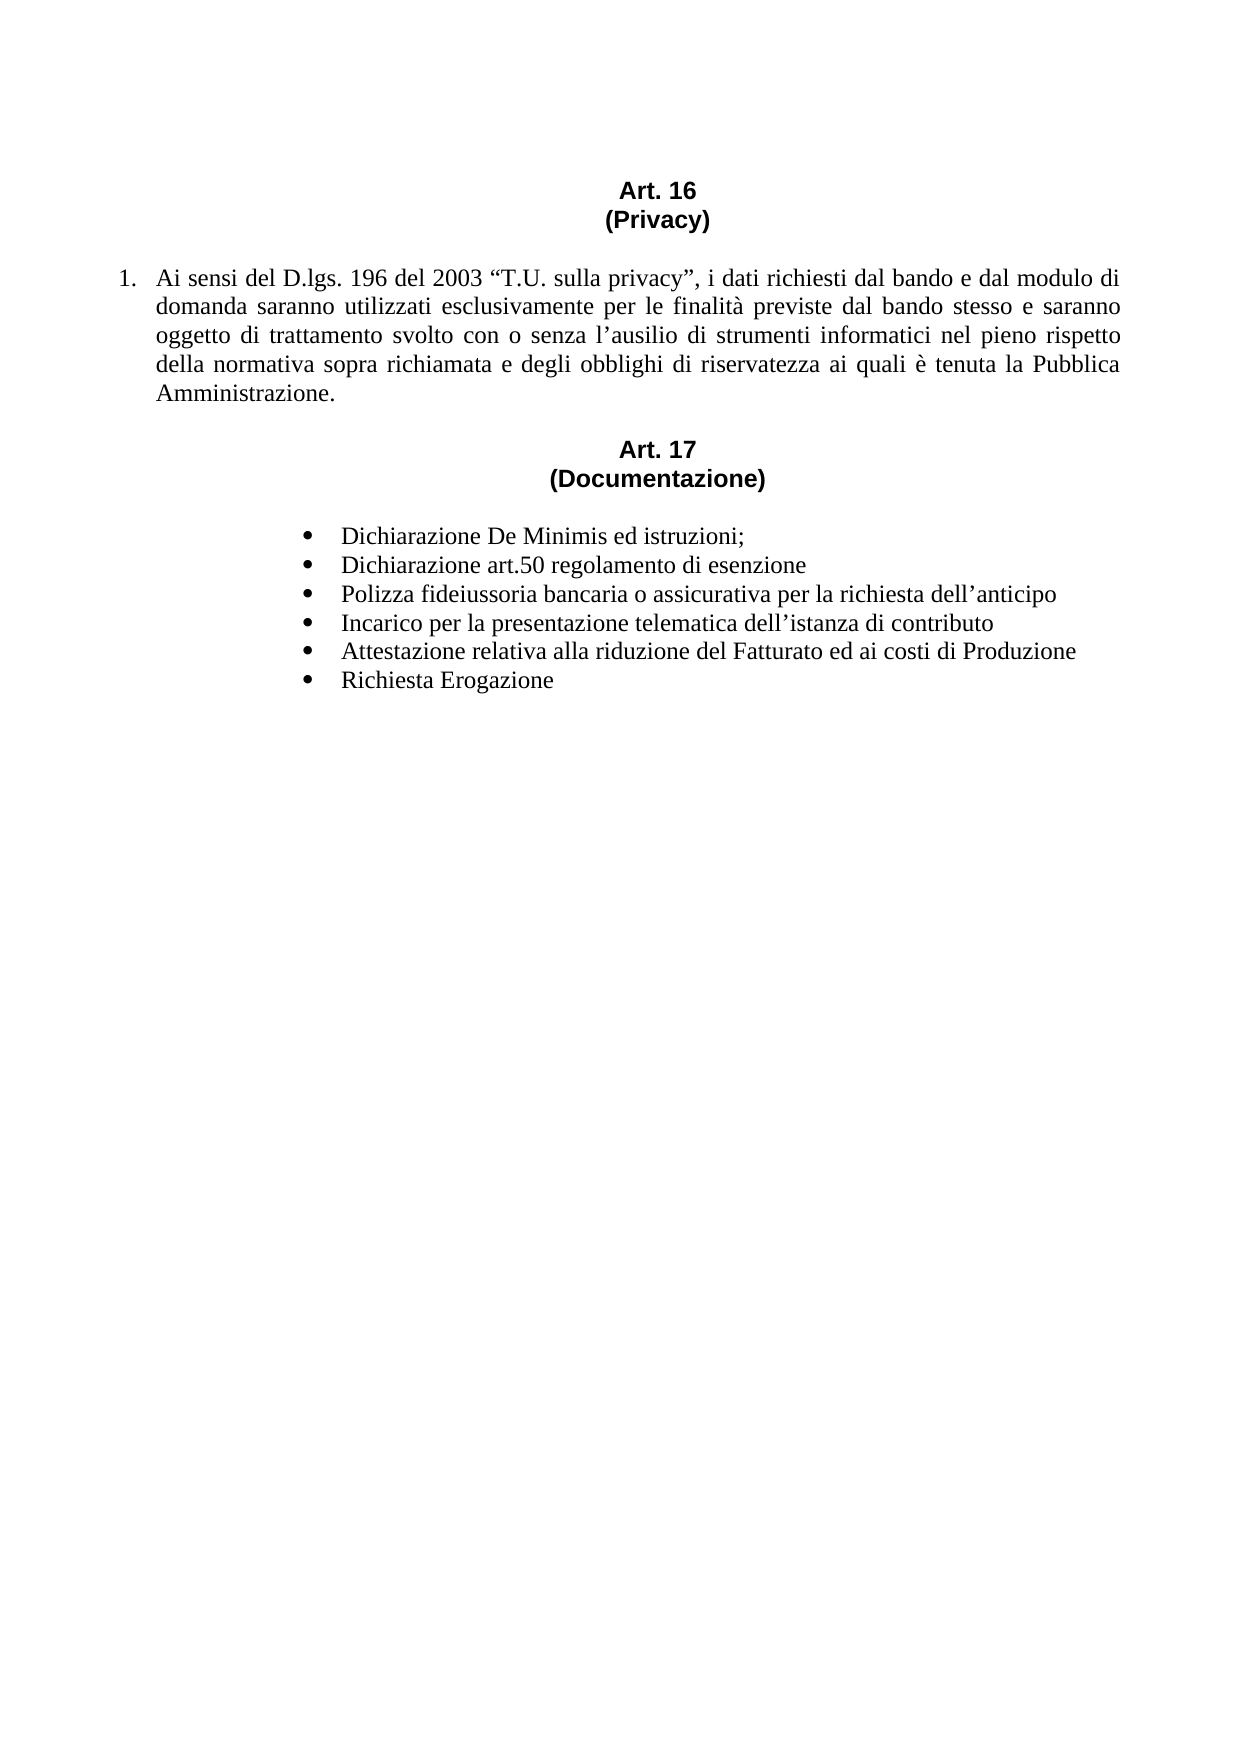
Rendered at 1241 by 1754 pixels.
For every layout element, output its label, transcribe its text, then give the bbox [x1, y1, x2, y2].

text Art. 16 [193, 176, 1122, 205]
text (Privacy) [193, 205, 1122, 234]
text (Documentazione) [193, 464, 1122, 493]
list Dichiarazione art.50 regolamento di esenzione [303, 550, 1122, 579]
text Art. 17 [193, 435, 1122, 464]
list Attestazione relativa alla riduzione del Fatturato ed ai costi di Produzione [303, 636, 1122, 665]
list Dichiarazione De Minimis ed istruzioni; [303, 521, 1122, 550]
list Incarico per la presentazione telematica dell’istanza di contributo [303, 608, 1122, 636]
list Ai sensi del D.lgs. 196 del 2003 “T.U. sulla privacy”, i dati richiesti dal bando e dal modulo di domanda saranno utilizzati esclusivamente per le finalità previste dal bando stesso e saranno oggetto di trattamento svolto con o senza l’ausilio di strumenti informatici nel pieno rispetto della normativa sopra richiamata e degli obblighi di riservatezza ai quali è tenuta la Pubblica Amministrazione. [118, 263, 1122, 406]
list Richiesta Erogazione [303, 665, 1122, 694]
list Polizza fideiussoria bancaria o assicurativa per la richiesta dell’anticipo [303, 579, 1122, 608]
